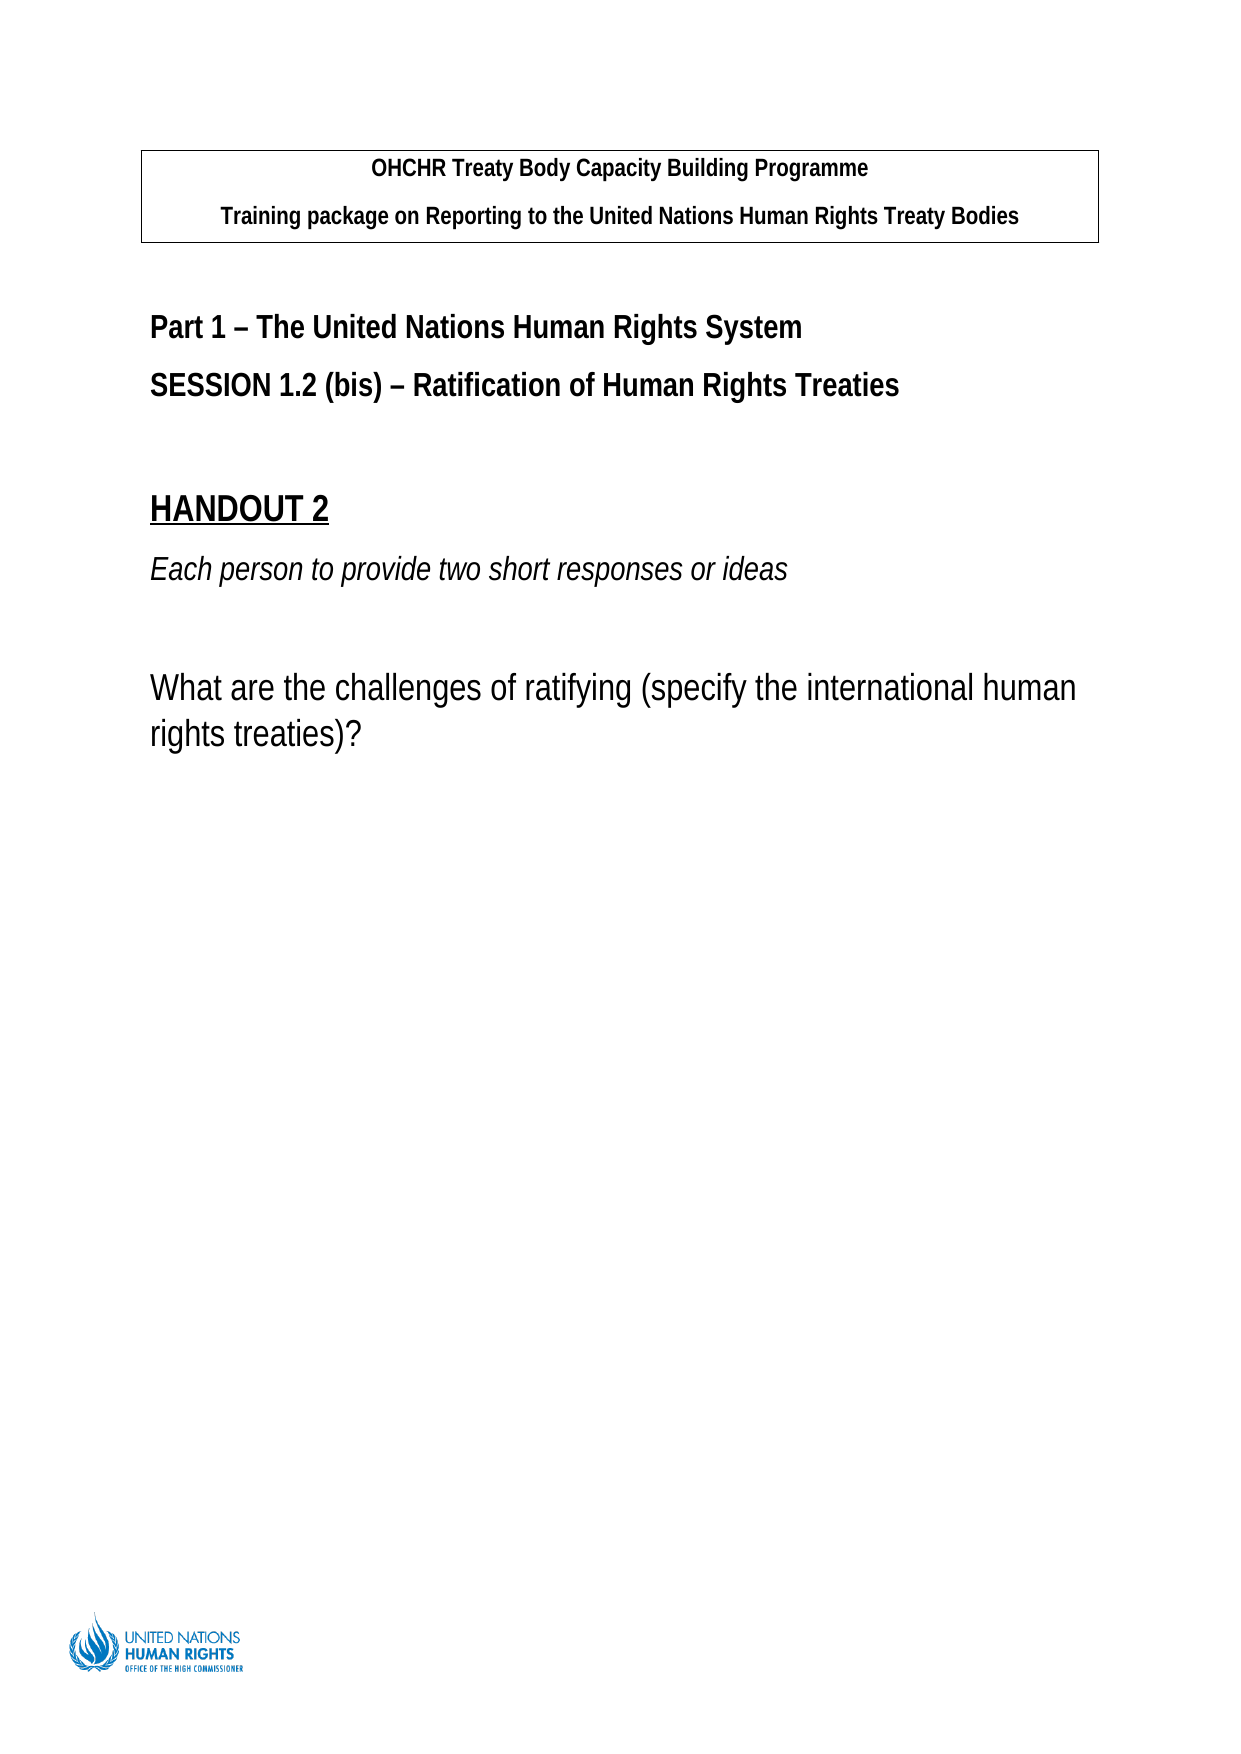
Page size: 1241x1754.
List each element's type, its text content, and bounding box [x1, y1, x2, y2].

picture [59, 1605, 250, 1677]
text HANDOUT 2 [150, 486, 1090, 529]
text What are the challenges of ratifying (specify the international human rights treaties)? [150, 665, 1090, 754]
text OHCHR Treaty Body Capacity Building Programme [142, 151, 1098, 182]
text Training package on Reporting to the United Nations Human Rights Treaty Bodies [142, 198, 1098, 242]
text Each person to provide two short responses or ideas [150, 549, 1090, 587]
text SESSION 1.2 (bis) – Ratification of Human Rights Treaties [150, 365, 1090, 403]
text Part 1 – The United Nations Human Rights System [150, 307, 1090, 345]
